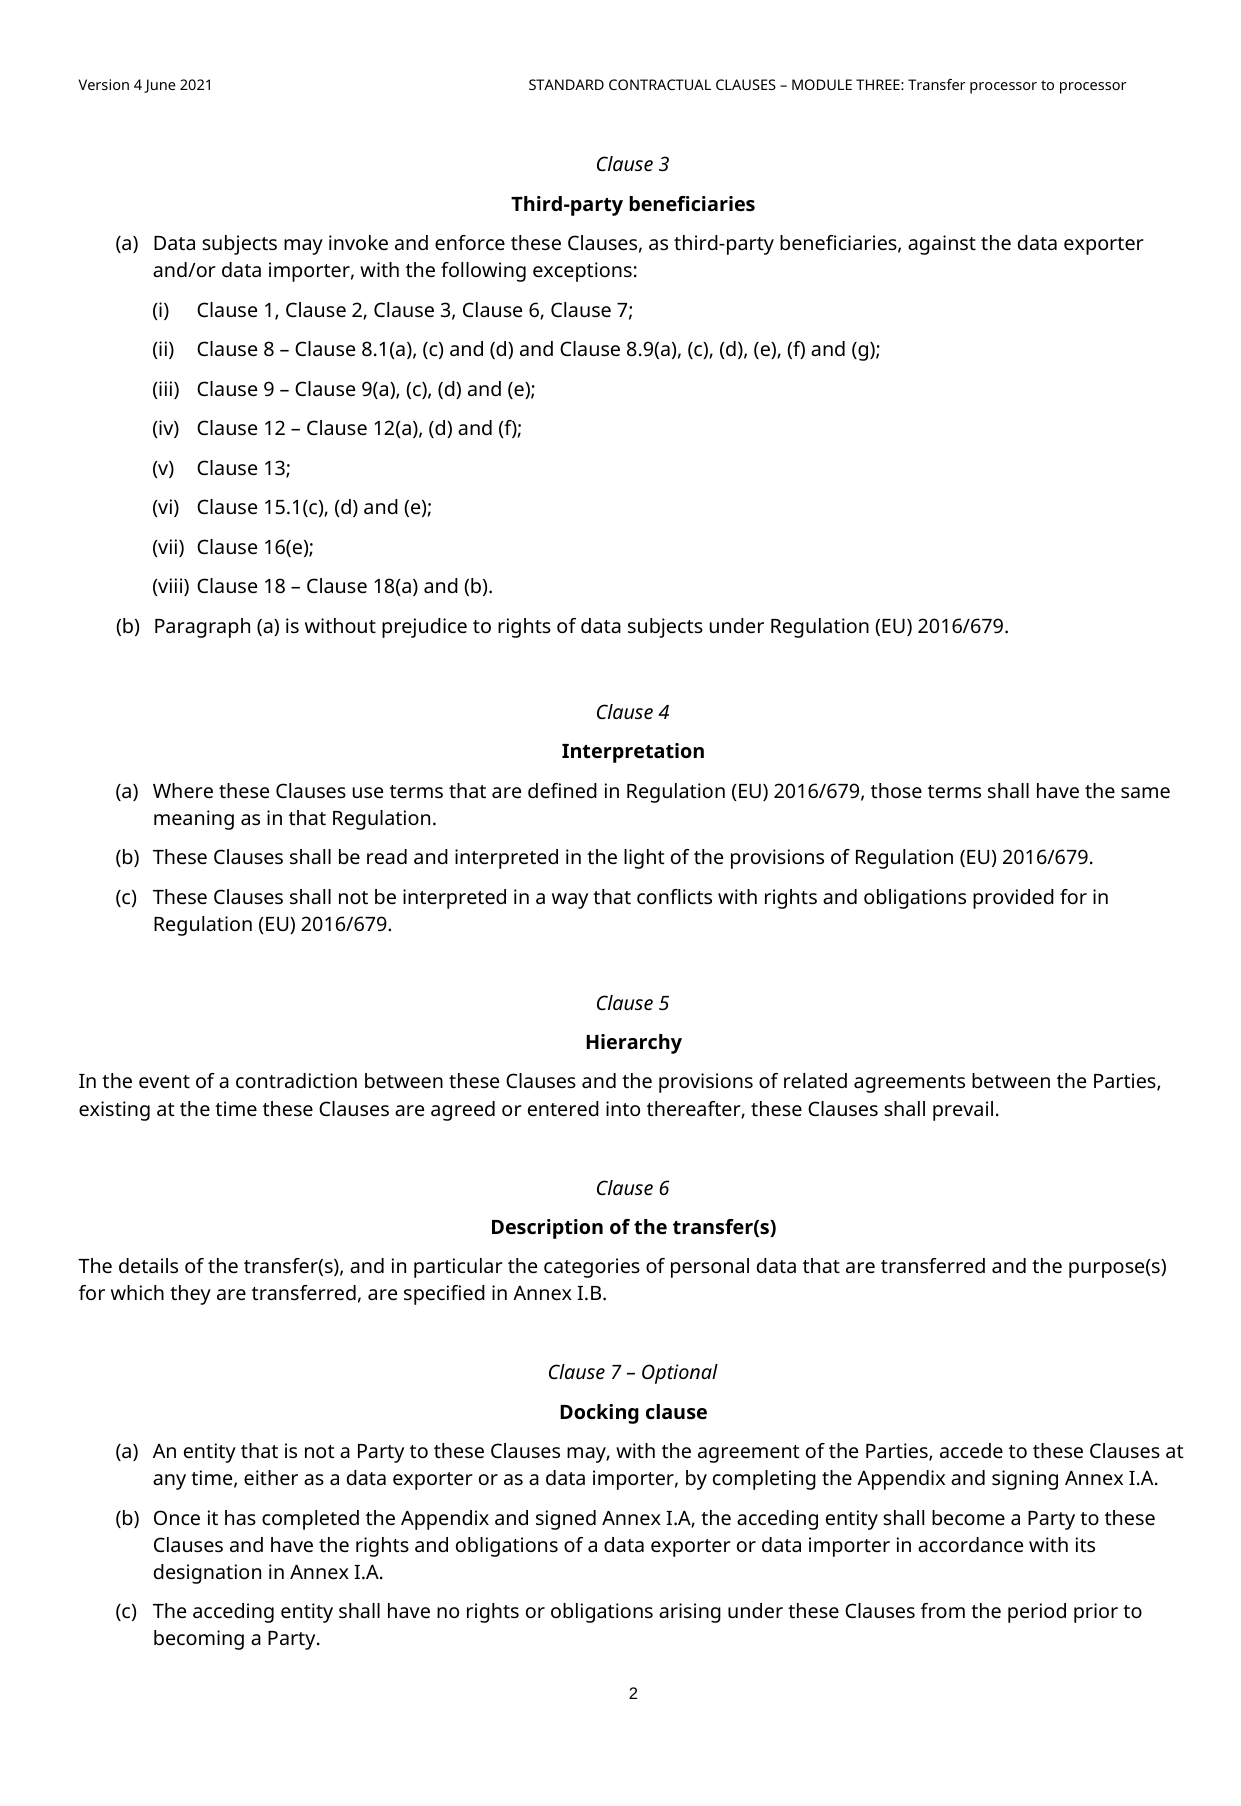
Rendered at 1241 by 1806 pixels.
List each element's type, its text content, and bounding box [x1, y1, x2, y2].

list Clause 13; [152, 454, 1188, 481]
list These Clauses shall not be interpreted in a way that conflicts with rights and obligations provided for in Regulation (EU) 2016/679. [115, 883, 1188, 937]
list Clause 16(e); [152, 533, 1188, 560]
list Clause 1, Clause 2, Clause 3, Clause 6, Clause 7; [152, 296, 1188, 323]
text Clause 5 [78, 989, 1188, 1016]
text Docking clause [78, 1398, 1188, 1425]
list Clause 8 – Clause 8.1(a), (c) and (d) and Clause 8.9(a), (c), (d), (e), (f) and (g); [152, 336, 1188, 363]
text Third-party beneficiaries [78, 190, 1188, 217]
list Paragraph (a) is without prejudice to rights of data subjects under Regulation (EU) 2016/679. [116, 612, 1188, 639]
list The acceding entity shall have no rights or obligations arising under these Clauses from the period prior to becoming a Party. [115, 1597, 1188, 1651]
text Interpretation [78, 737, 1188, 764]
list These Clauses shall be read and interpreted in the light of the provisions of Regulation (EU) 2016/679. [115, 843, 1188, 870]
text Hierarchy [78, 1028, 1188, 1055]
text Description of the transfer(s) [78, 1213, 1188, 1240]
list Once it has completed the Appendix and signed Annex I.A, the acceding entity shall become a Party to these Clauses and have the rights and obligations of a data exporter or data importer in accordance with its designation in Annex I.A. [115, 1504, 1188, 1585]
text In the event of a contradiction between these Clauses and the provisions of related agreements between the Parties, existing at the time these Clauses are agreed or entered into thereafter, these Clauses shall prevail. [78, 1068, 1188, 1122]
text Clause 3 [78, 151, 1188, 178]
text The details of the transfer(s), and in particular the categories of personal data that are transferred and the purpose(s) for which they are transferred, are specified in Annex I.B. [78, 1253, 1188, 1307]
text Clause 4 [78, 698, 1188, 725]
text Clause 6 [78, 1174, 1188, 1201]
list Clause 9 – Clause 9(a), (c), (d) and (e); [152, 375, 1188, 402]
list Clause 18 – Clause 18(a) and (b). [152, 572, 1188, 599]
text Clause 7 – Optional [78, 1359, 1188, 1386]
list Clause 12 – Clause 12(a), (d) and (f); [152, 414, 1188, 442]
list Data subjects may invoke and enforce these Clauses, as third-party beneficiaries, against the data exporter and/or data importer, with the following exceptions: [115, 230, 1188, 284]
list Where these Clauses use terms that are defined in Regulation (EU) 2016/679, those terms shall have the same meaning as in that Regulation. [115, 777, 1188, 831]
list An entity that is not a Party to these Clauses may, with the agreement of the Parties, accede to these Clauses at any time, either as a data exporter or as a data importer, by completing the Appendix and signing Annex I.A. [115, 1438, 1188, 1492]
list Clause 15.1(c), (d) and (e); [152, 493, 1188, 521]
